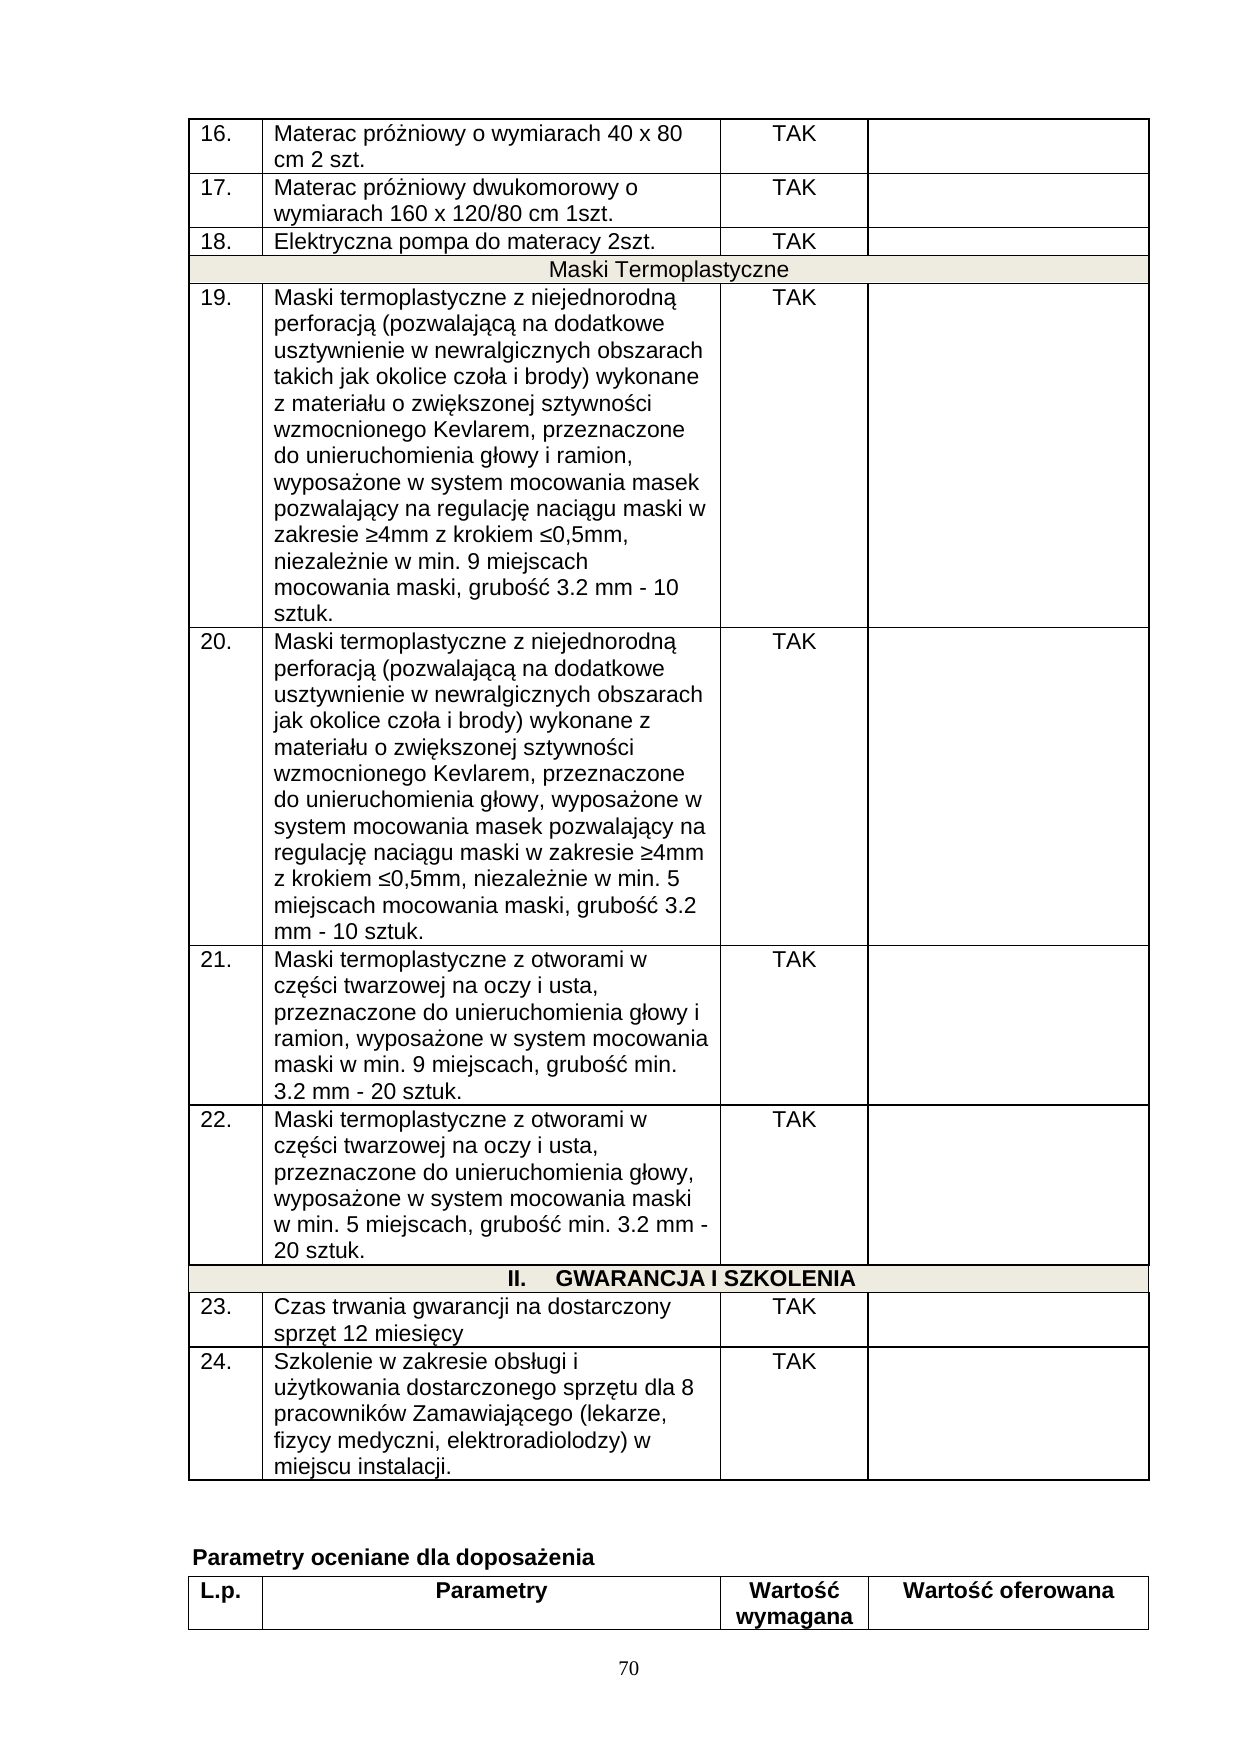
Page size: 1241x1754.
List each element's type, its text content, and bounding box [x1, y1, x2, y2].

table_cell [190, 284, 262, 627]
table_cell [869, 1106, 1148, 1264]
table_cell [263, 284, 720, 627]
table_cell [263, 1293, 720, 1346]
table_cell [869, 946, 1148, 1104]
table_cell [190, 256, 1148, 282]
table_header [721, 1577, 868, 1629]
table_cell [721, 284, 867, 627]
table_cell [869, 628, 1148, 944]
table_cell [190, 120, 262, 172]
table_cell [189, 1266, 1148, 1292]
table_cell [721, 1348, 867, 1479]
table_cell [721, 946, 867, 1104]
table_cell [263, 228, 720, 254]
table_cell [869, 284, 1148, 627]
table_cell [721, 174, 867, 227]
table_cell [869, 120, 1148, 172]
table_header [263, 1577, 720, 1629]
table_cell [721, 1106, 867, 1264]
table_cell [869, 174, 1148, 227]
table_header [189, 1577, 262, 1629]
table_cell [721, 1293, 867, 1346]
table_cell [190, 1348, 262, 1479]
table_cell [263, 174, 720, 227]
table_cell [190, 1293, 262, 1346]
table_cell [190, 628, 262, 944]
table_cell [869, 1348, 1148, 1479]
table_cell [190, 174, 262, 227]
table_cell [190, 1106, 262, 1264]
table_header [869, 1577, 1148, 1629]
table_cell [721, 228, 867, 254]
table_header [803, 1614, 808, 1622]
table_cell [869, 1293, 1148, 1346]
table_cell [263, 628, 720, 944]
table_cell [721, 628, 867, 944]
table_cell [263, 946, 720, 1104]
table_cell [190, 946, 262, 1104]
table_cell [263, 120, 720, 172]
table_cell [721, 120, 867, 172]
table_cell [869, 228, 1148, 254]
text Parametry oceniane dla doposażenia [192, 1544, 1103, 1570]
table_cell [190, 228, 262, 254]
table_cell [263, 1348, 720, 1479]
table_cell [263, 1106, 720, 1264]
